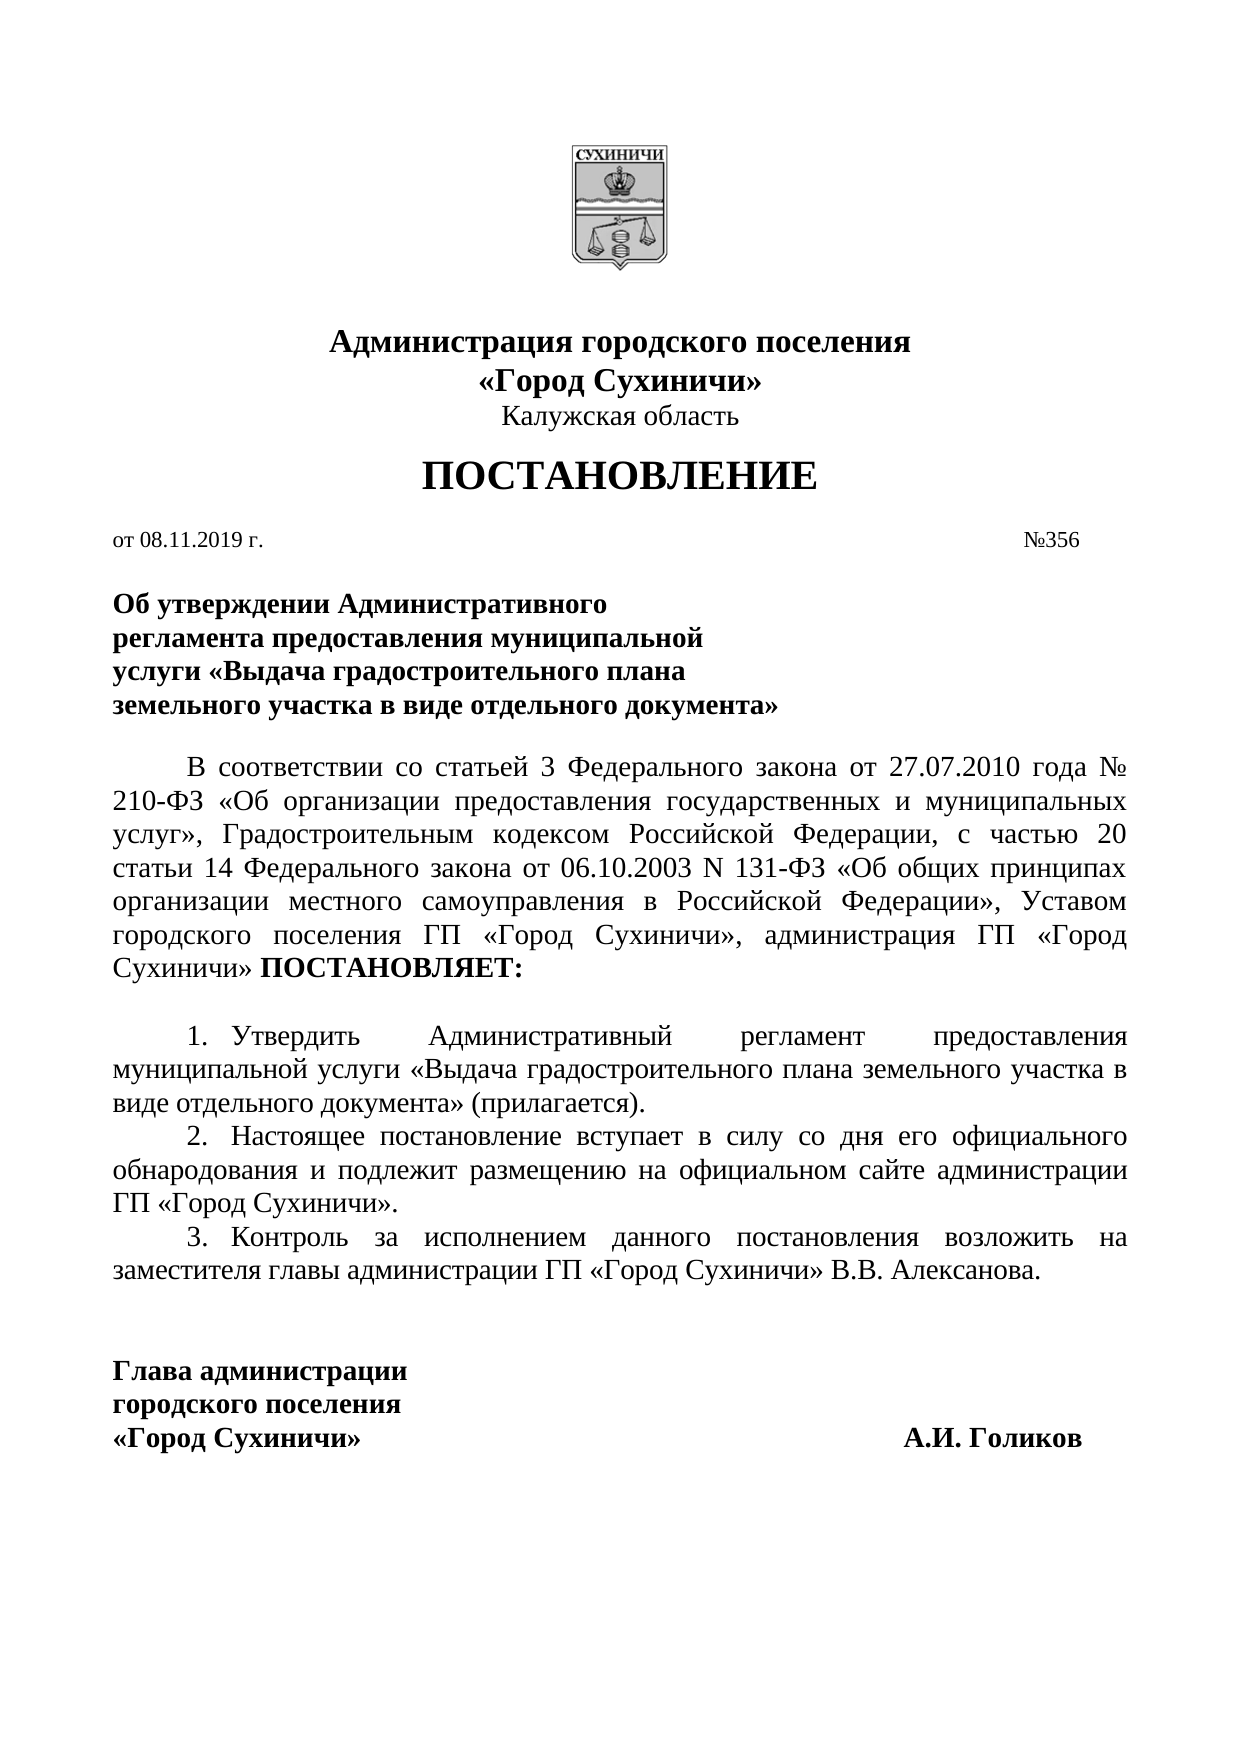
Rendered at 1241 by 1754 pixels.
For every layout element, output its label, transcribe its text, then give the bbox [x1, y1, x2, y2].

list Настоящее постановление вступает в силу со дня его официального обнародования и подлежит размещению на официальном сайте администрации ГП «Город Сухиничи». [112, 1118, 1128, 1219]
text Калужская область [112, 398, 1128, 432]
text регламента предоставления муниципальной [112, 620, 1128, 653]
text земельного участка в виде отдельного документа» [112, 687, 1128, 721]
text «Город Сухиничи» [112, 360, 1128, 398]
text ПОСТАНОВЛЕНИЕ [112, 451, 1128, 498]
text услуги «Выдача градостроительного плана [112, 653, 1128, 687]
text В соответствии со статьей 3 Федерального закона от 27.07.2010 года № 210-ФЗ «Об организации предоставления государственных и муниципальных услуг», Градостроительным кодексом Российской Федерации, с частью 20 статьи 14 Федерального закона от 06.10.2003 N 131-ФЗ «Об общих принципах организации местного самоуправления в Российской Федерации», Уставом городского поселения ГП «Город Сухиничи», администрация ГП «Город Сухиничи» ПОСТАНОВЛЯЕТ: [112, 749, 1128, 984]
text городского поселения [112, 1387, 1128, 1420]
picture [570, 142, 670, 274]
text «Город Сухиничи» А.И. Голиков [112, 1420, 1128, 1454]
list Контроль за исполнением данного постановления возложить на заместителя главы администрации ГП «Город Сухиничи» В.В. Алексанова. [112, 1219, 1128, 1286]
text Администрация городского поселения [112, 322, 1128, 360]
text от 08.11.2019 г. №356 [112, 526, 1128, 553]
text Глава администрации [112, 1353, 1128, 1387]
list Утвердить Административный регламент предоставления муниципальной услуги «Выдача градостроительного плана земельного участка в виде отдельного документа» (прилагается). [112, 1018, 1128, 1118]
text Об утверждении Административного [112, 586, 1128, 620]
